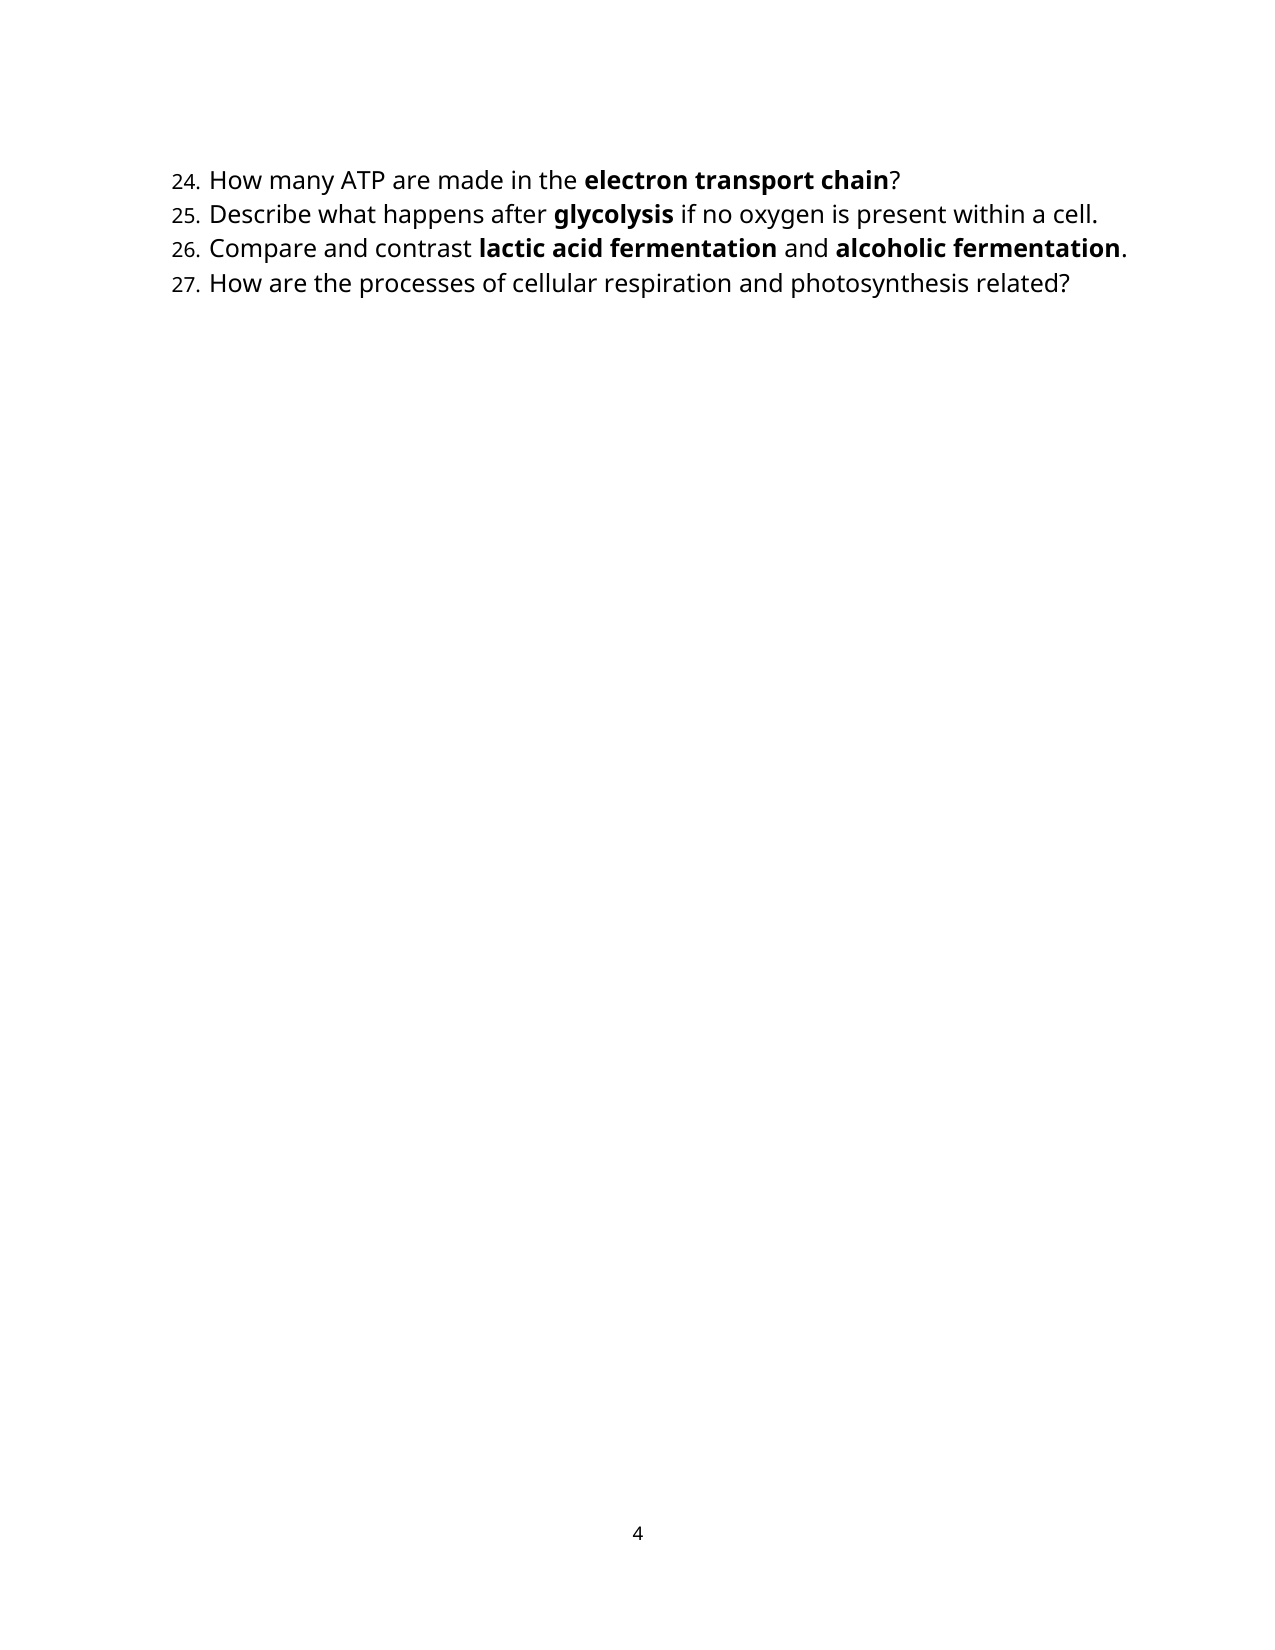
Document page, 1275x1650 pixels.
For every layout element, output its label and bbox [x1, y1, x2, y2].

table_header [118, 118, 1275, 344]
